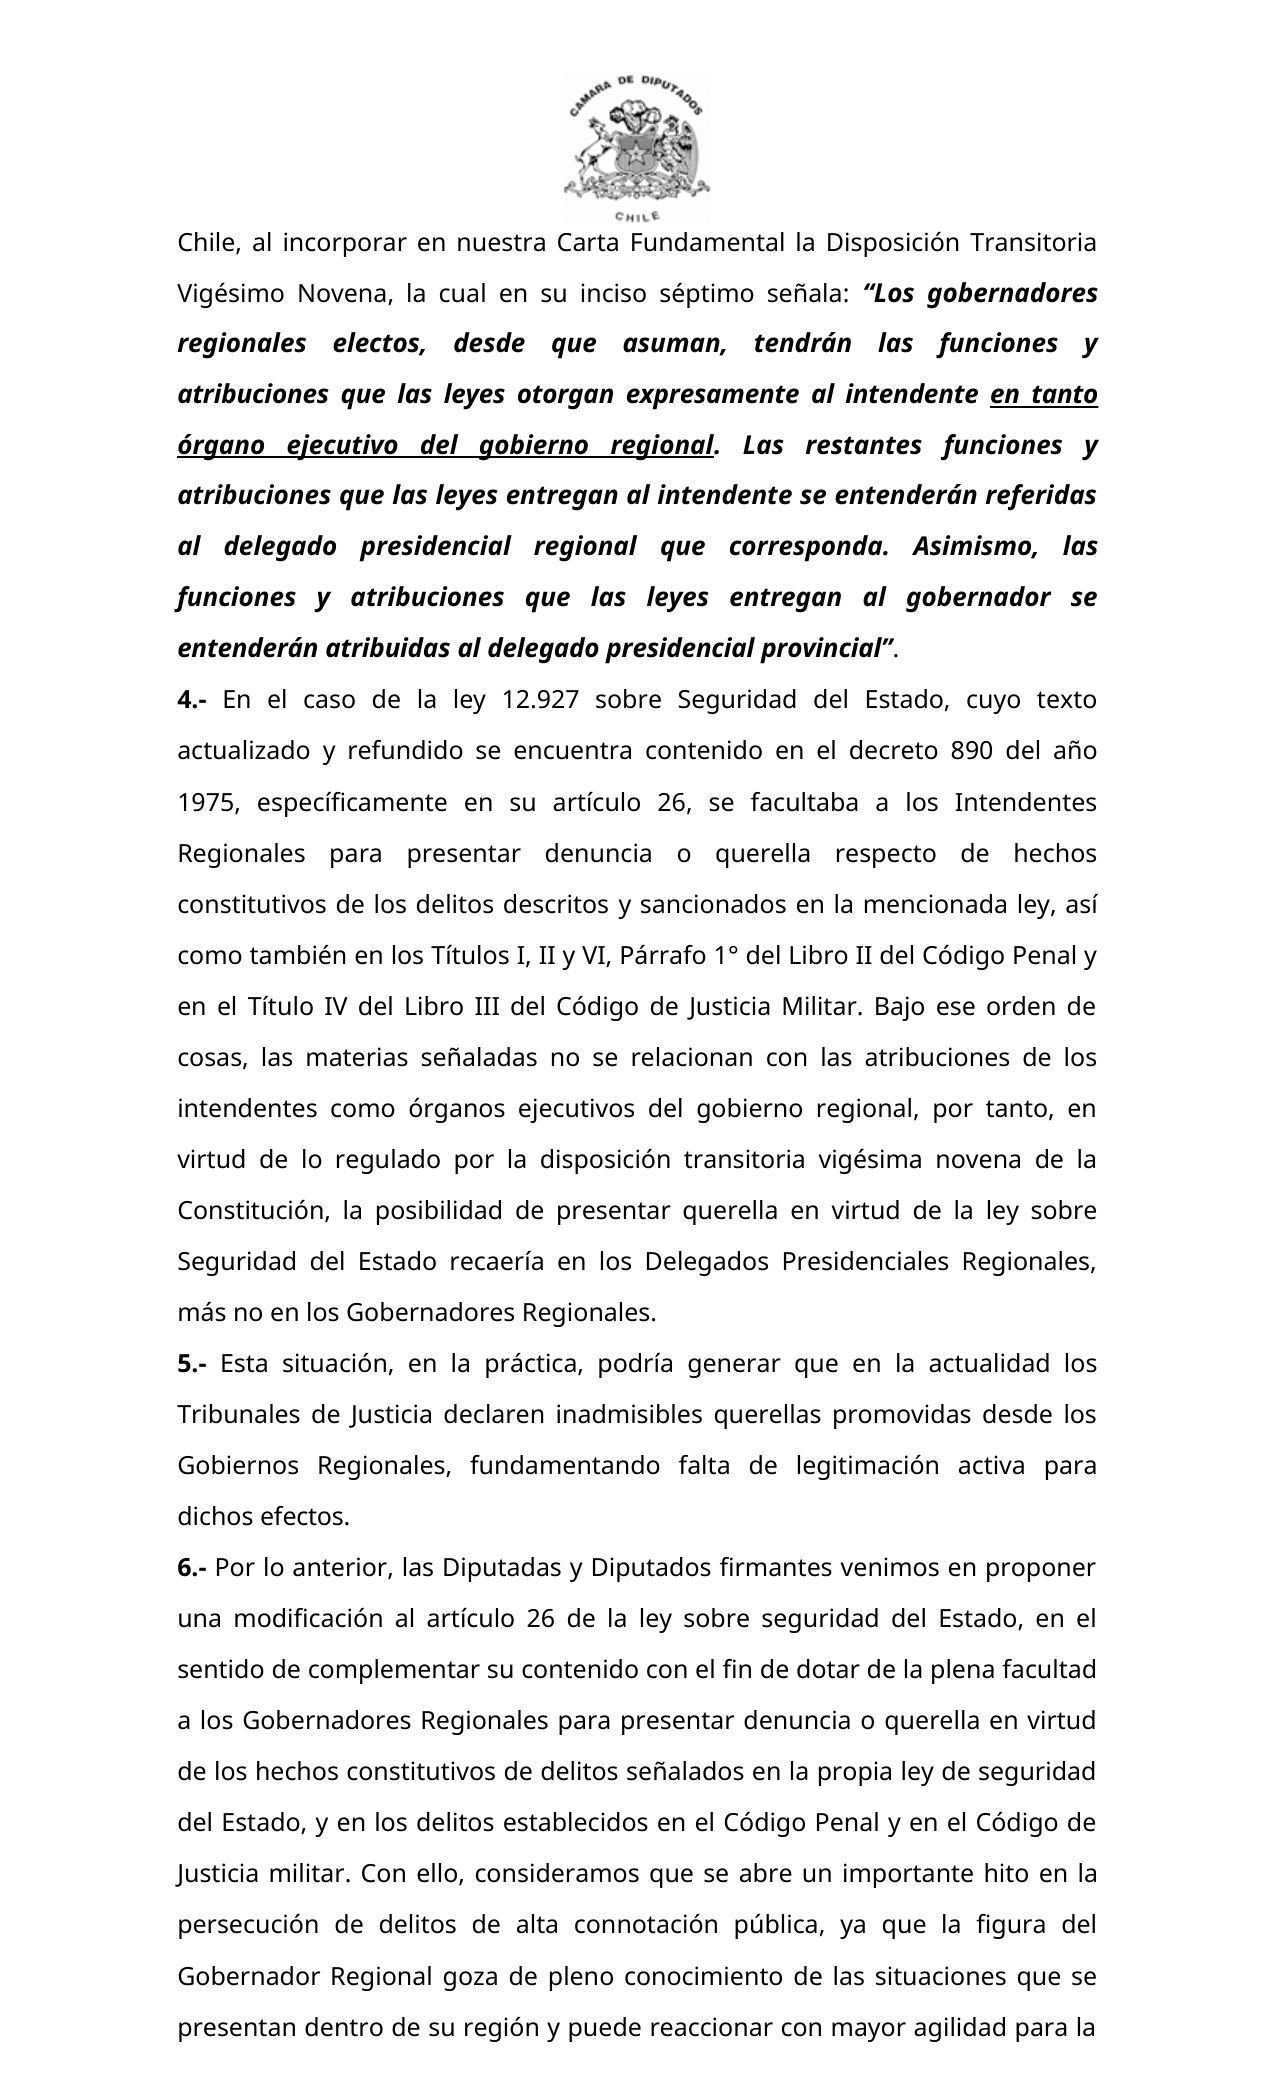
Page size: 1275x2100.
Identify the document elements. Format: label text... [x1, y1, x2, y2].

text Chile, al incorporar en nuestra Carta Fundamental la Disposición Transitoria Vigésimo Novena, la cual en su inciso séptimo señala: “Los gobernadores regionales electos, desde que asuman, tendrán las funciones y atribuciones que las leyes otorgan expresamente al intendente en tanto órgano ejecutivo del gobierno regional. Las restantes funciones y atribuciones que las leyes entregan al intendente se entenderán referidas al delegado presidencial regional que corresponda. Asimismo, las funciones y atribuciones que las leyes entregan al gobernador se entenderán atribuidas al delegado presidencial provincial”. [177, 225, 1098, 665]
text 4.- En el caso de la ley 12.927 sobre Seguridad del Estado, cuyo texto actualizado y refundido se encuentra contenido en el decreto 890 del año 1975, específicamente en su artículo 26, se facultaba a los Intendentes Regionales para presentar denuncia o querella respecto de hechos constitutivos de los delitos descritos y sancionados en la mencionada ley, así como también en los Títulos I, II y VI, Párrafo 1° del Libro II del Código Penal y en el Título IV del Libro III del Código de Justicia Militar. Bajo ese orden de cosas, las materias señaladas no se relacionan con las atribuciones de los intendentes como órganos ejecutivos del gobierno regional, por tanto, en virtud de lo regulado por la disposición transitoria vigésima novena de la Constitución, la posibilidad de presentar querella en virtud de la ley sobre Seguridad del Estado recaería en los Delegados Presidenciales Regionales, más no en los Gobernadores Regionales. [177, 682, 1098, 1329]
picture [563, 75, 712, 224]
text 5.- Esta situación, en la práctica, podría generar que en la actualidad los Tribunales de Justicia declaren inadmisibles querellas promovidas desde los Gobiernos Regionales, fundamentando falta de legitimación activa para dichos efectos. [177, 1346, 1098, 1533]
